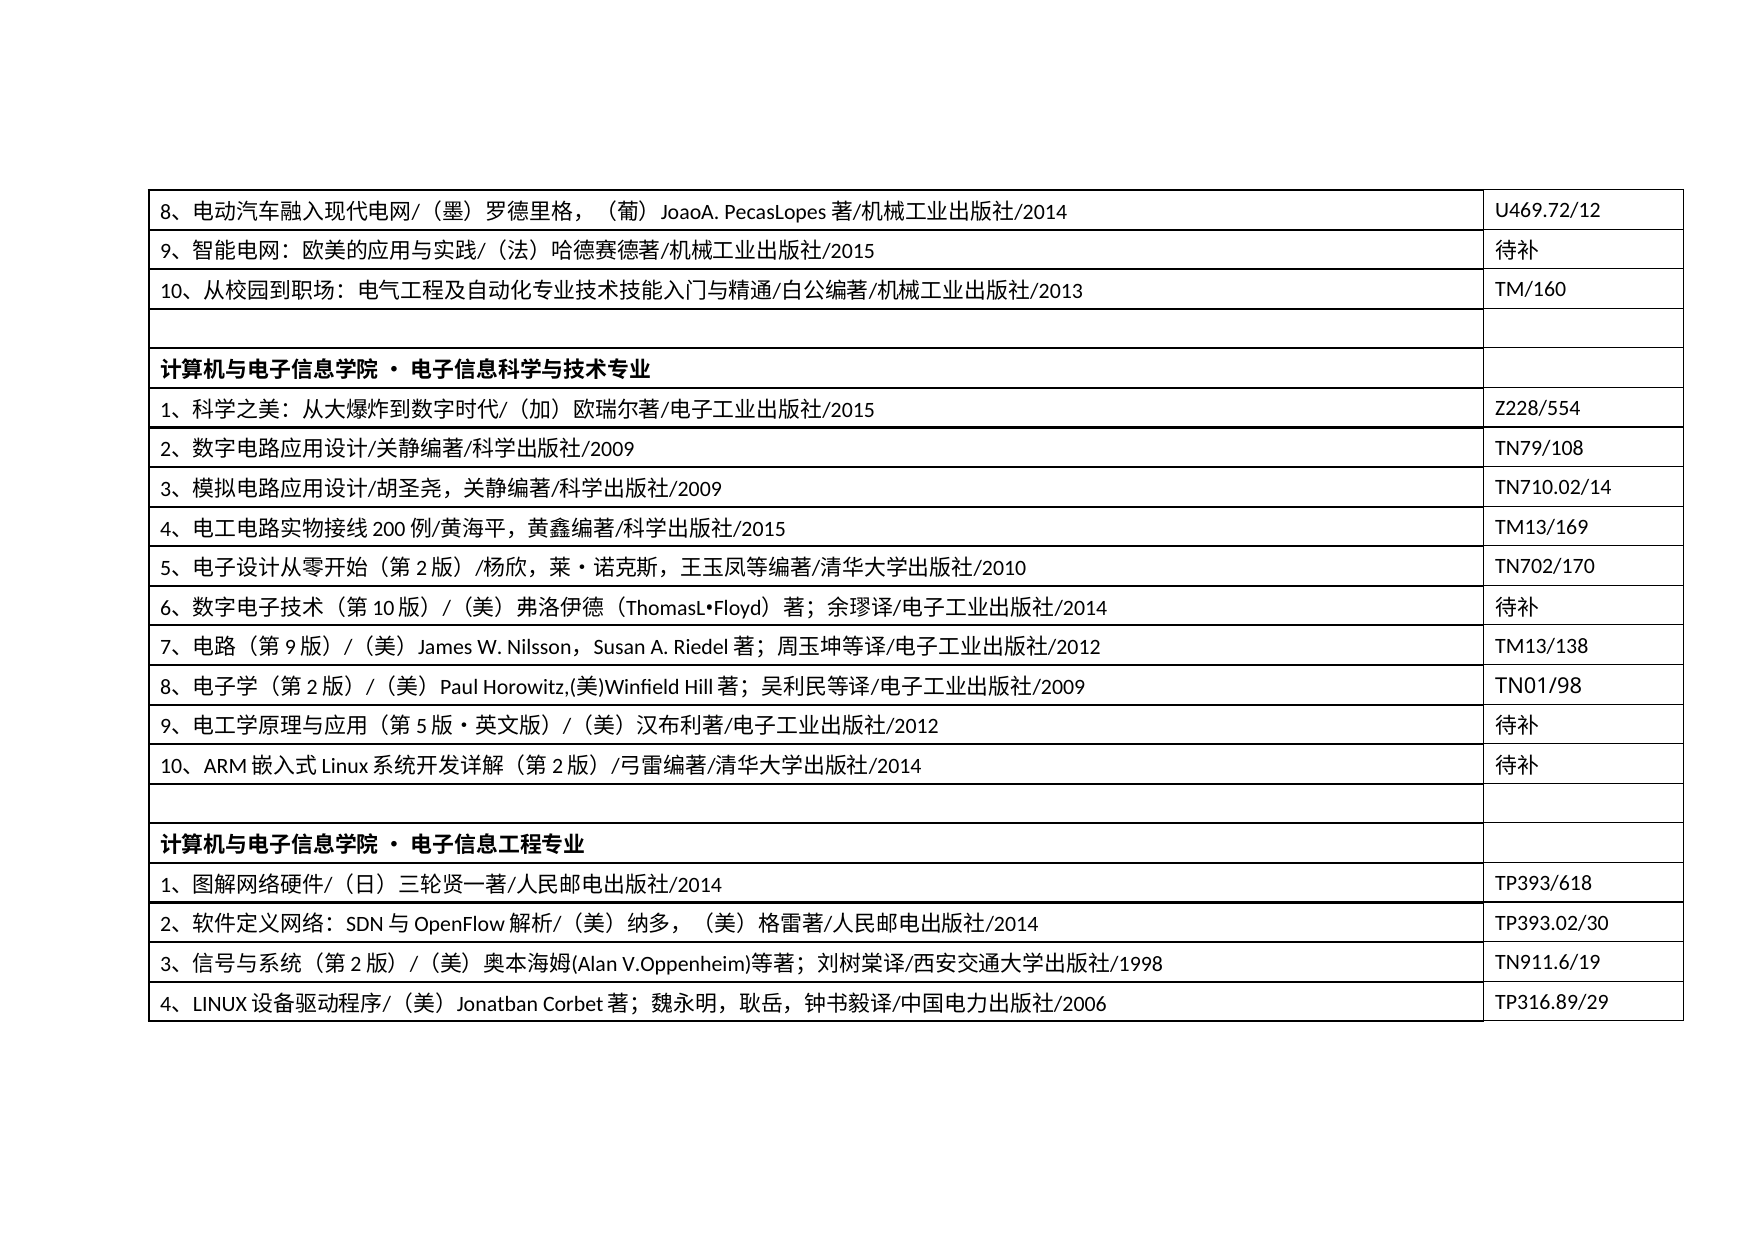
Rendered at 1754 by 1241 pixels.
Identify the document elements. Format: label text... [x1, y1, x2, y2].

table_cell Z228/554 [1484, 388, 1683, 426]
table_cell TN01/98 [1484, 665, 1683, 703]
table_cell 9、智能电网：欧美的应用与实践/（法）哈德赛德著/机械工业出版社/2015 [150, 231, 1483, 268]
table_cell 待补 [1484, 744, 1683, 783]
table_cell 6、数字电子技术（第10版）/（美）弗洛伊德（ThomasL•Floyd）著；余璆译/电子工业出版社/2014 [150, 587, 1483, 624]
table_cell 待补 [1484, 230, 1683, 268]
table_cell 8、电动汽车融入现代电网/（墨）罗德里格，（葡）JoaoA. PecasLopes著/机械工业出版社/2014 [150, 191, 1483, 228]
table_cell [150, 785, 1483, 822]
table_cell [1484, 823, 1683, 862]
table_cell 1、图解网络硬件/（日）三轮贤一著/人民邮电出版社/2014 [150, 864, 1483, 901]
table_cell TP316.89/29 [1484, 982, 1683, 1020]
table_cell 5、电子设计从零开始（第2版）/杨欣，莱•诺克斯，王玉凤等编著/清华大学出版社/2010 [150, 547, 1483, 585]
table_cell 2、软件定义网络：SDN与OpenFlow解析/（美）纳多，（美）格雷著/人民邮电出版社/2014 [150, 904, 1483, 941]
table_cell [150, 310, 1483, 347]
table_cell [1484, 784, 1683, 822]
table_cell 4、电工电路实物接线200例/黄海平，黄鑫编著/科学出版社/2015 [150, 508, 1483, 545]
table_cell TN911.6/19 [1484, 942, 1683, 981]
table_cell 10、ARM嵌入式Linux系统开发详解（第2版）/弓雷编著/清华大学出版社/2014 [150, 745, 1483, 783]
table_cell TP393.02/30 [1484, 903, 1683, 941]
table_cell 计算机与电子信息学院 • 电子信息工程专业 [150, 824, 1483, 862]
table_cell [1484, 309, 1683, 347]
table_cell 计算机与电子信息学院 • 电子信息科学与技术专业 [150, 349, 1483, 387]
table_cell [1484, 348, 1683, 387]
table_cell TN710.02/14 [1484, 467, 1683, 506]
table_cell 8、电子学（第2版）/（美）Paul Horowitz,(美)Winfield Hill著；吴利民等译/电子工业出版社/2009 [150, 666, 1483, 703]
table_cell TN702/170 [1484, 546, 1683, 585]
table_cell 3、模拟电路应用设计/胡圣尧，关静编著/科学出版社/2009 [150, 468, 1483, 506]
table_cell TN79/108 [1484, 428, 1683, 466]
table_cell 4、LINUX设备驱动程序/（美）Jonatban Corbet著；魏永明，耿岳，钟书毅译/中国电力出版社/2006 [150, 983, 1483, 1020]
table_cell TP393/618 [1484, 863, 1683, 901]
table_cell TM13/138 [1484, 625, 1683, 664]
table_cell 2、数字电路应用设计/关静编著/科学出版社/2009 [150, 429, 1483, 466]
table_cell 10、从校园到职场：电气工程及自动化专业技术技能入门与精通/白公编著/机械工业出版社/2013 [150, 270, 1483, 308]
table_cell 待补 [1484, 586, 1683, 624]
table_cell TM13/169 [1484, 507, 1683, 545]
table_cell 待补 [1484, 705, 1683, 743]
table_cell 7、电路（第9版）/（美）James W. Nilsson，Susan A. Riedel著；周玉坤等译/电子工业出版社/2012 [150, 626, 1483, 664]
table_cell U469.72/12 [1484, 190, 1683, 228]
table_cell TM/160 [1484, 269, 1683, 308]
table_cell 1、科学之美：从大爆炸到数字时代/（加）欧瑞尔著/电子工业出版社/2015 [150, 389, 1483, 426]
table_cell 3、信号与系统（第2版）/（美）奥本海姆(Alan V.Oppenheim)等著；刘树棠译/西安交通大学出版社/1998 [150, 943, 1483, 981]
table_cell 9、电工学原理与应用（第5版•英文版）/（美）汉布利著/电子工业出版社/2012 [150, 706, 1483, 743]
